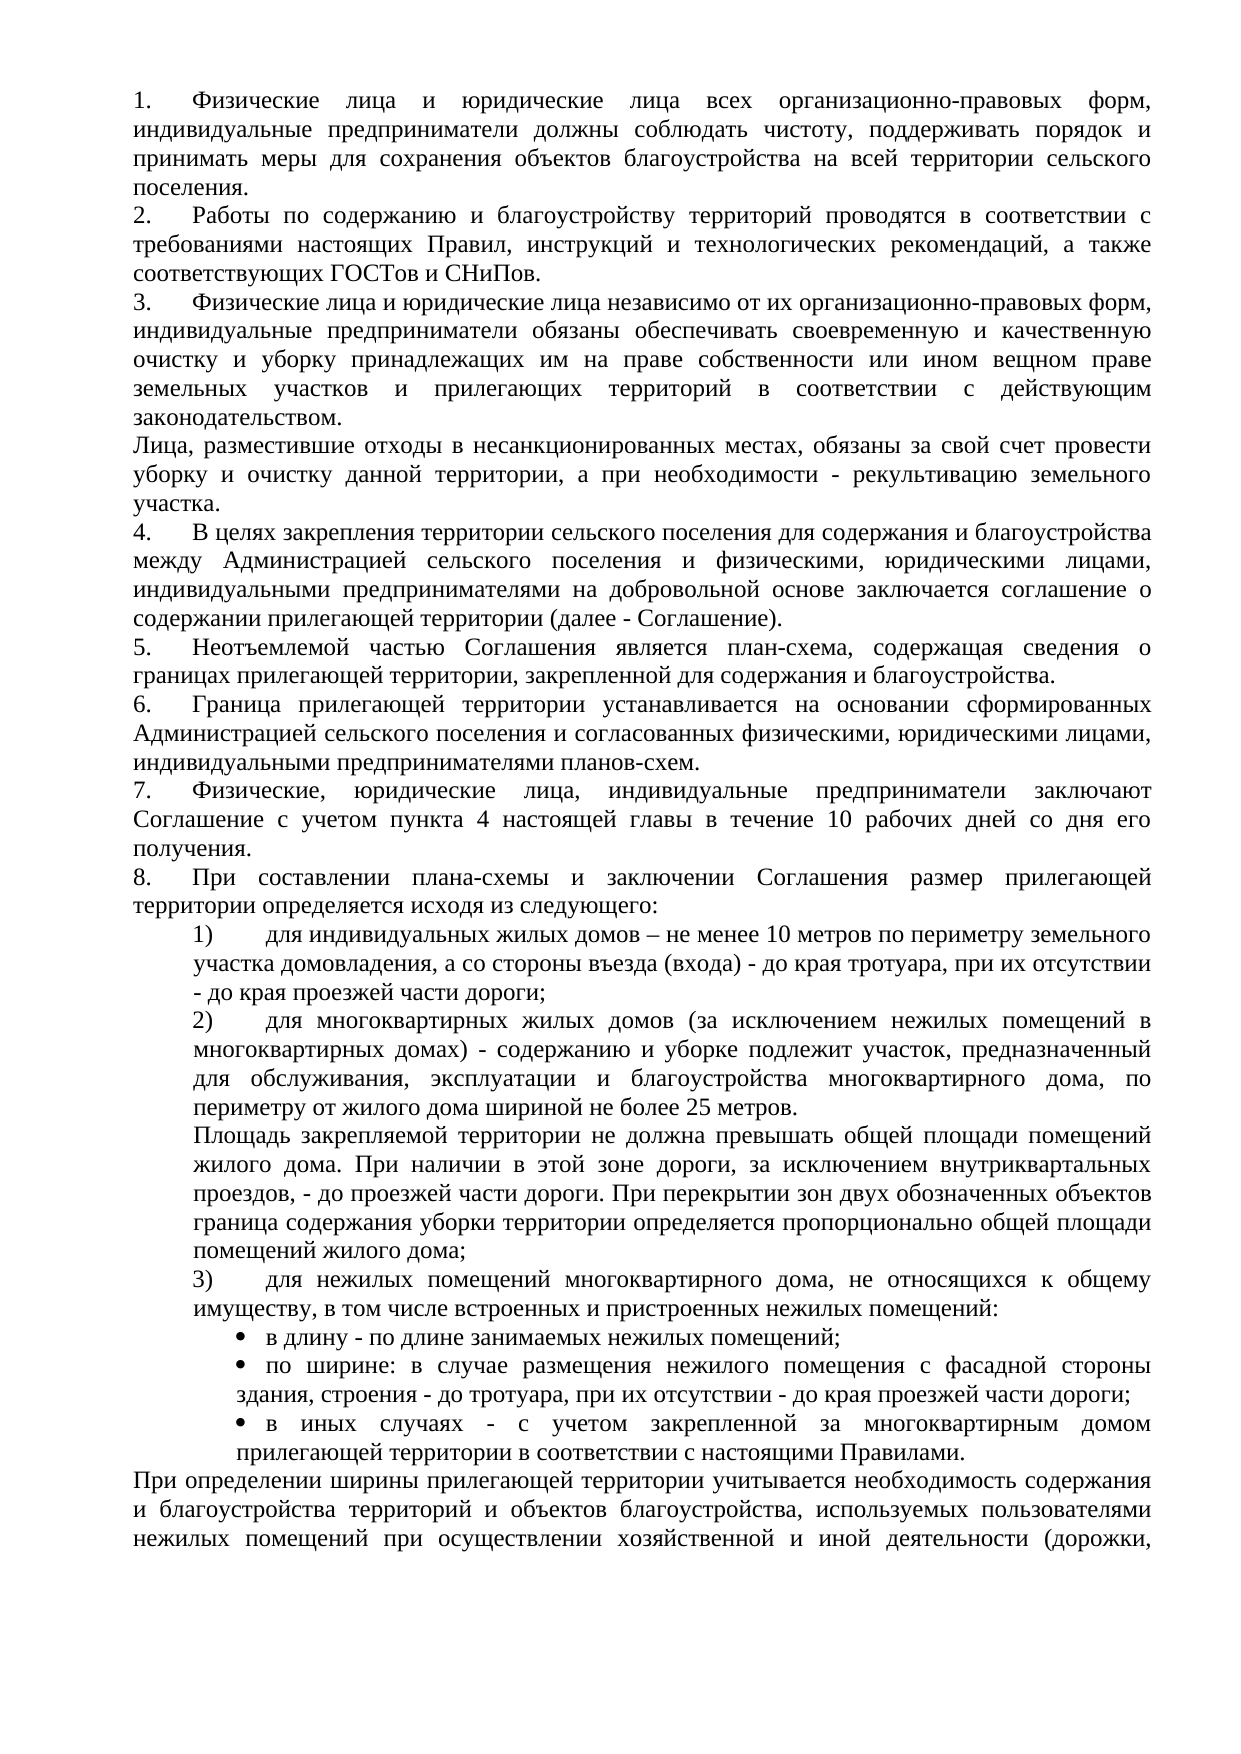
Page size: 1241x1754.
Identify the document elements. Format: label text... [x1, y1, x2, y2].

list Физические, юридические лица, индивидуальные предприниматели заключают Соглашение с учетом пункта 4 настоящей главы в течение 10 рабочих дней со дня его получения. [133, 776, 1152, 862]
list для многоквартирных жилых домов (за исключением нежилых помещений в многоквартирных домах) - содержанию и уборке подлежит участок, предназначенный для обслуживания, эксплуатации и благоустройства многоквартирного дома, по периметру от жилого дома шириной не более 25 метров. [192, 1006, 1152, 1121]
list для нежилых помещений многоквартирного дома, не относящихся к общему имуществу, в том числе встроенных и пристроенных нежилых помещений: [192, 1264, 1152, 1322]
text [133, 1466, 1152, 1552]
list Лица, разместившие отходы в несанкционированных местах, обязаны за свой счет провести уборку и очистку данной территории, а при необходимости - рекультивацию земельного участка. [133, 431, 1152, 517]
list Работы по содержанию и благоустройству территорий проводятся в соответствии с требованиями настоящих Правил, инструкций и технологических рекомендаций, а также соответствующих ГОСТов и СНиПов. [133, 201, 1152, 287]
list При составлении плана-схемы и заключении Соглашения размер прилегающей территории определяется исходя из следующего: [133, 862, 1152, 919]
list В целях закрепления территории сельского поселения для содержания и благоустройства между Администрацией сельского поселения и физическими, юридическими лицами, индивидуальными предпринимателями на добровольной основе заключается соглашение о содержании прилегающей территории (далее - Соглашение). [133, 517, 1152, 632]
list для индивидуальных жилых домов – не менее 10 метров по периметру земельного участка домовладения, а со стороны въезда (входа) - до края тротуара, при их отсутствии - до края проезжей части дороги; [192, 919, 1152, 1006]
list в иных случаях - с учетом закрепленной за многоквартирным домом прилегающей территории в соответствии с настоящими Правилами. [236, 1408, 1152, 1466]
list Физические лица и юридические лица независимо от их организационно-правовых форм, индивидуальные предприниматели обязаны обеспечивать своевременную и качественную очистку и уборку принадлежащих им на праве собственности или ином вещном праве земельных участков и прилегающих территорий в соответствии с действующим законодательством. [133, 287, 1152, 431]
list Граница прилегающей территории устанавливается на основании сформированных Администрацией сельского поселения и согласованных физическими, юридическими лицами, индивидуальными предпринимателями планов-схем. [133, 689, 1152, 776]
list в длину - по длине занимаемых нежилых помещений; [236, 1322, 1152, 1351]
list Физические лица и юридические лица всех организационно-правовых форм, индивидуальные предприниматели должны соблюдать чистоту, поддерживать порядок и принимать меры для сохранения объектов благоустройства на всей территории сельского поселения. [133, 86, 1152, 201]
list по ширине: в случае размещения нежилого помещения с фасадной стороны здания, строения - до тротуара, при их отсутствии - до края проезжей части дороги; [236, 1351, 1152, 1408]
text Площадь закрепляемой территории не должна превышать общей площади помещений жилого дома. При наличии в этой зоне дороги, за исключением внутриквартальных проездов, - до проезжей части дороги. При перекрытии зон двух обозначенных объектов граница содержания уборки территории определяется пропорционально общей площади помещений жилого дома; [193, 1121, 1152, 1264]
list Неотъемлемой частью Соглашения является план-схема, содержащая сведения о границах прилегающей территории, закрепленной для содержания и благоустройства. [133, 632, 1152, 689]
